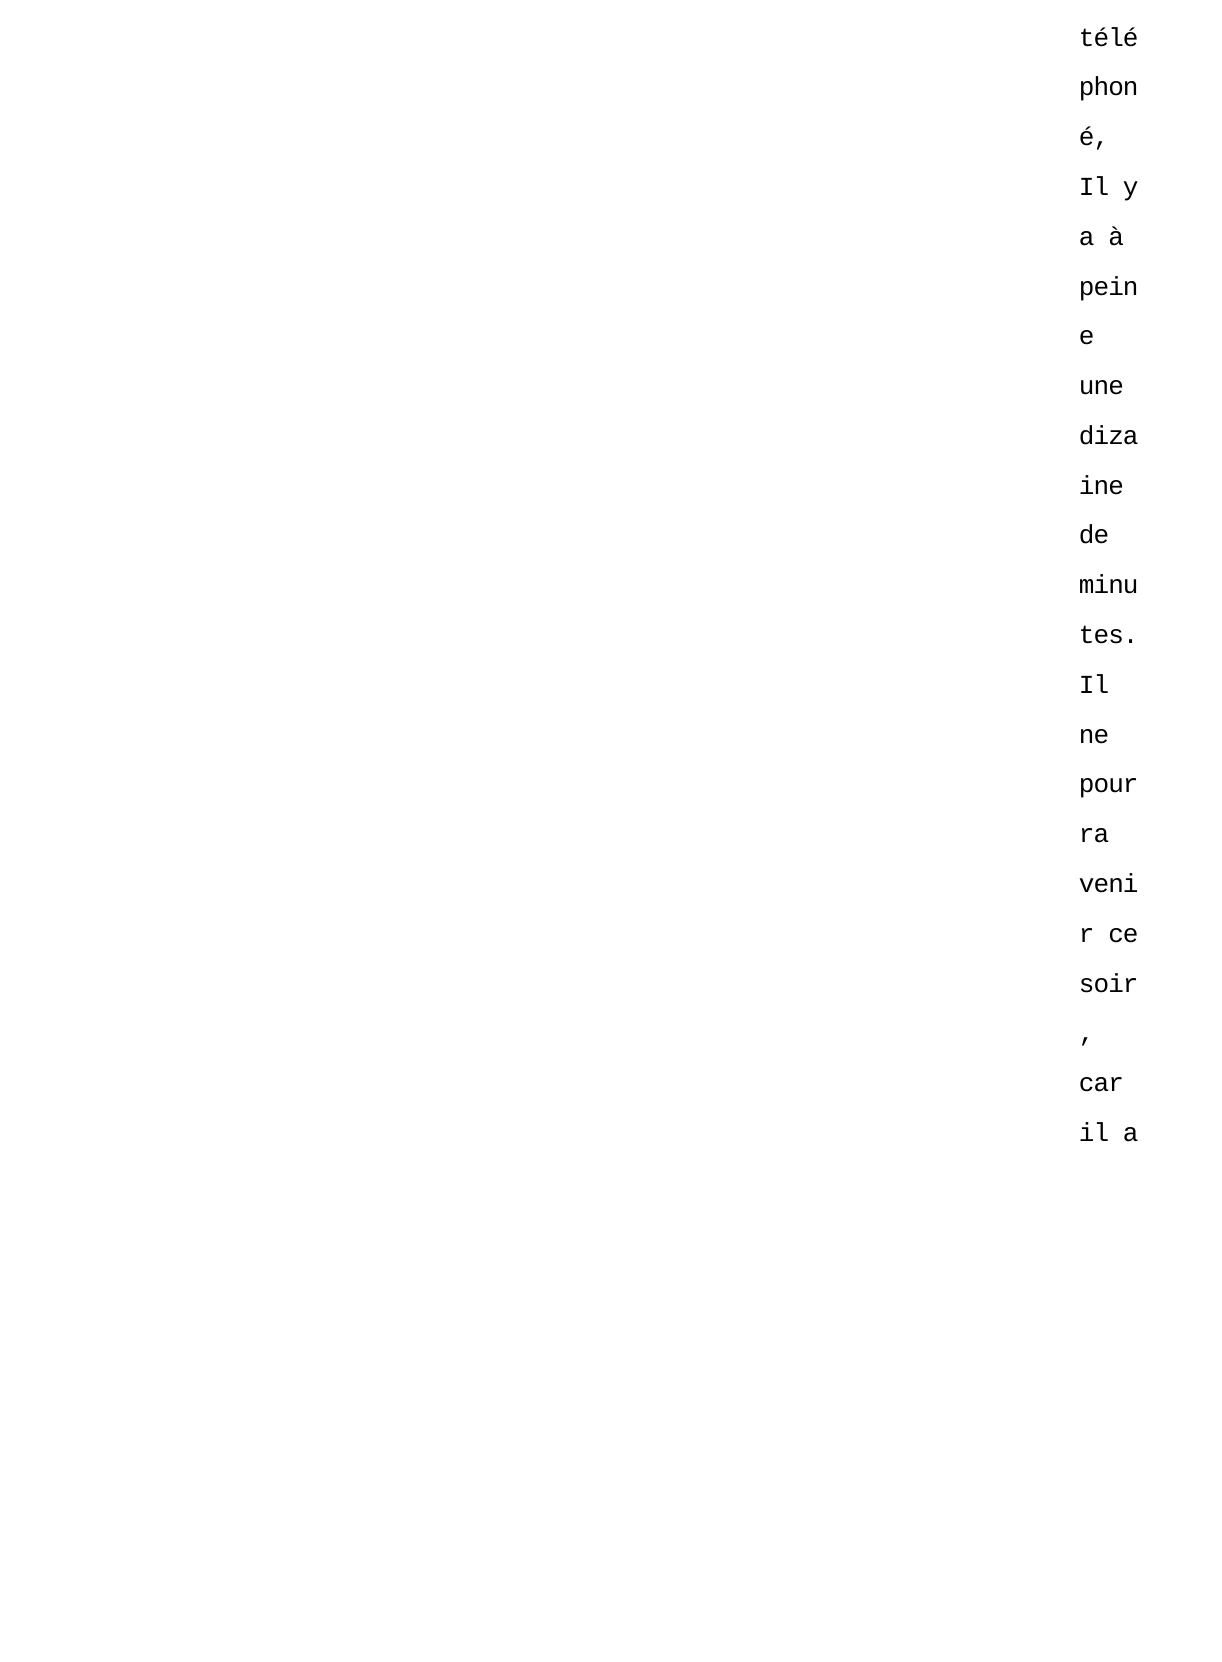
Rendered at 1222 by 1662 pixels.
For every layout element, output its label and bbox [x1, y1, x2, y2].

text [1079, 6, 1146, 1151]
